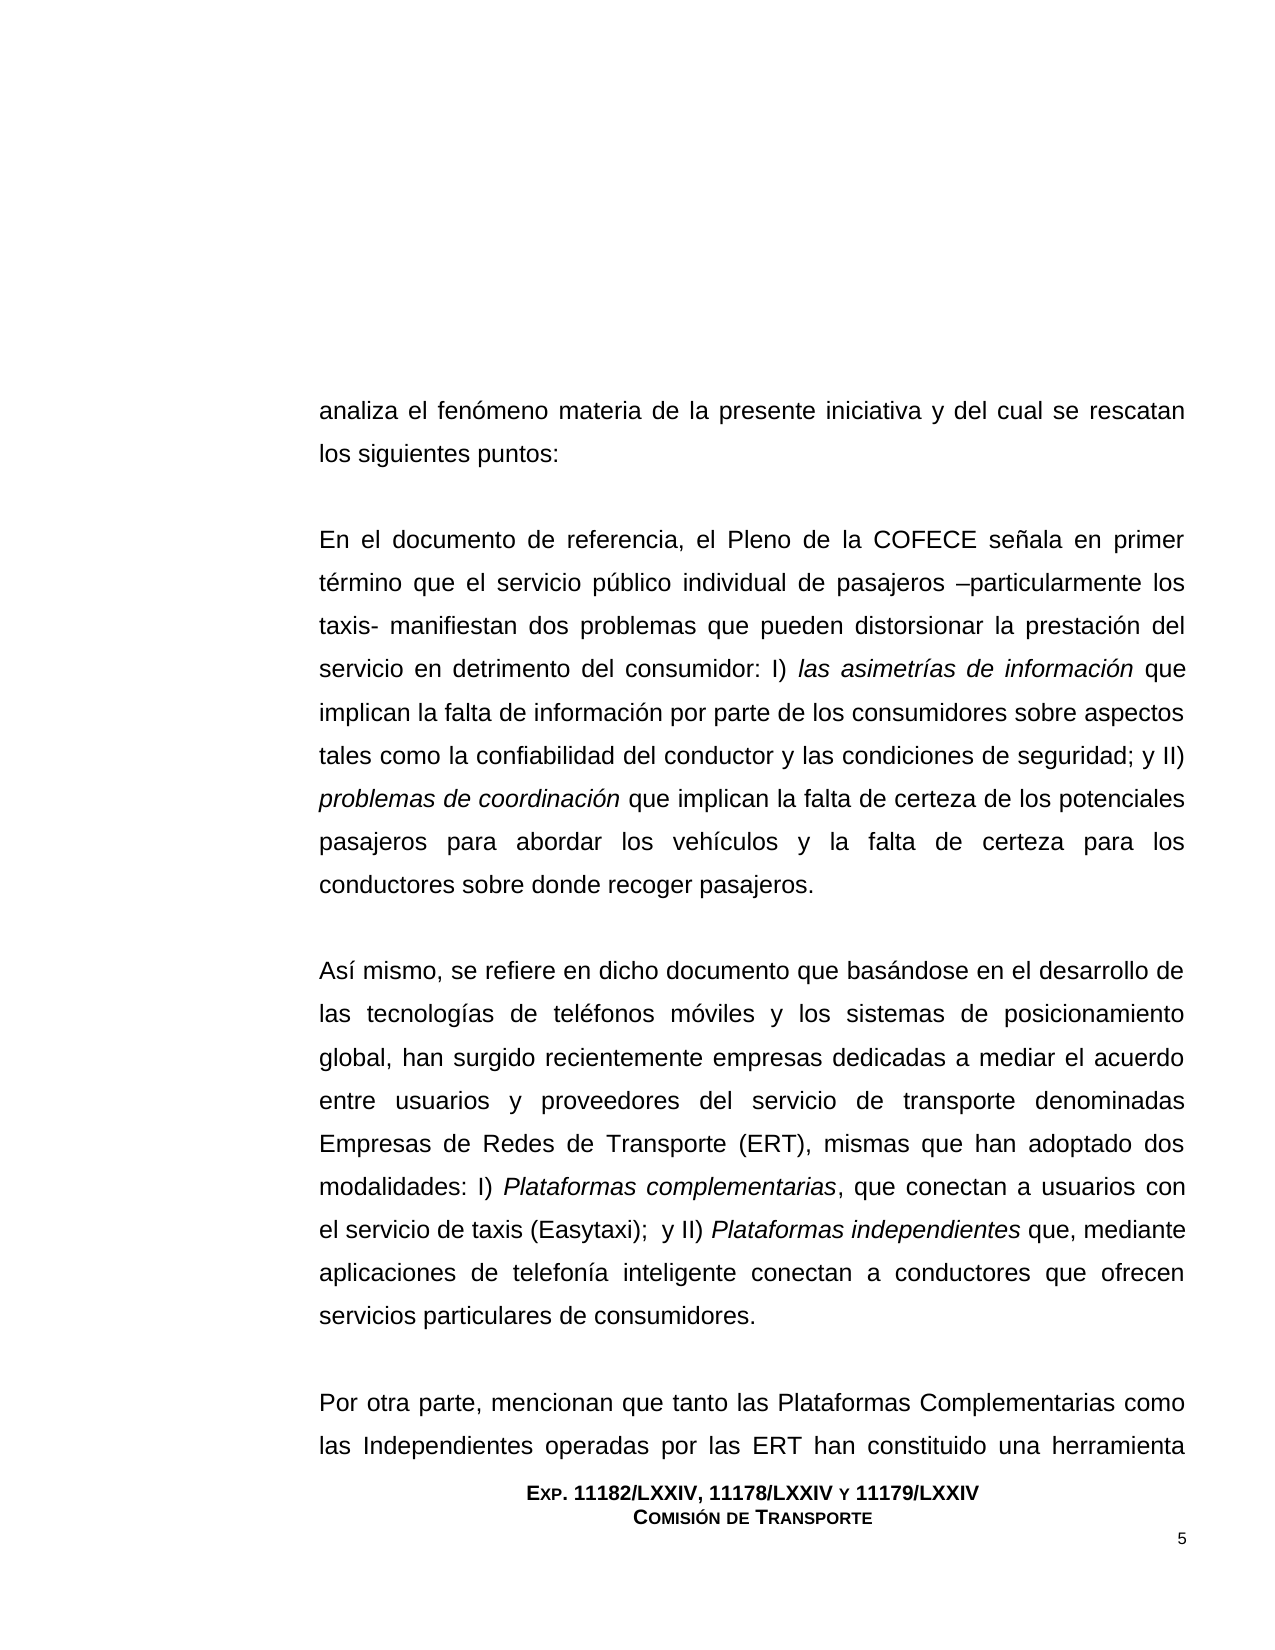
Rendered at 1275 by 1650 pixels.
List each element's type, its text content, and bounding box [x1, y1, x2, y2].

text En el documento de referencia, el Pleno de la COFECE señala en primer término que el servicio público individual de pasajeros –particularmente los taxis- manifiestan dos problemas que pueden distorsionar la prestación del servicio en detrimento del consumidor: I) las asimetrías de información que implican la falta de información por parte de los consumidores sobre aspectos tales como la confiabilidad del conductor y las condiciones de seguridad; y II) problemas de coordinación que implican la falta de certeza de los potenciales pasajeros para abordar los vehículos y la falta de certeza para los conductores sobre donde recoger pasajeros. [319, 525, 1186, 899]
text Así mismo, se refiere en dicho documento que basándose en el desarrollo de las tecnologías de teléfonos móviles y los sistemas de posicionamiento global, han surgido recientemente empresas dedicadas a mediar el acuerdo entre usuarios y proveedores del servicio de transporte denominadas Empresas de Redes de Transporte (ERT), mismas que han adoptado dos modalidades: I) Plataformas complementarias, que conectan a usuarios con el servicio de taxis (Easytaxi); y II) Plataformas independientes que, mediante aplicaciones de telefonía inteligente conectan a conductores que ofrecen servicios particulares de consumidores. [319, 956, 1186, 1330]
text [319, 396, 1186, 468]
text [319, 1388, 1186, 1459]
